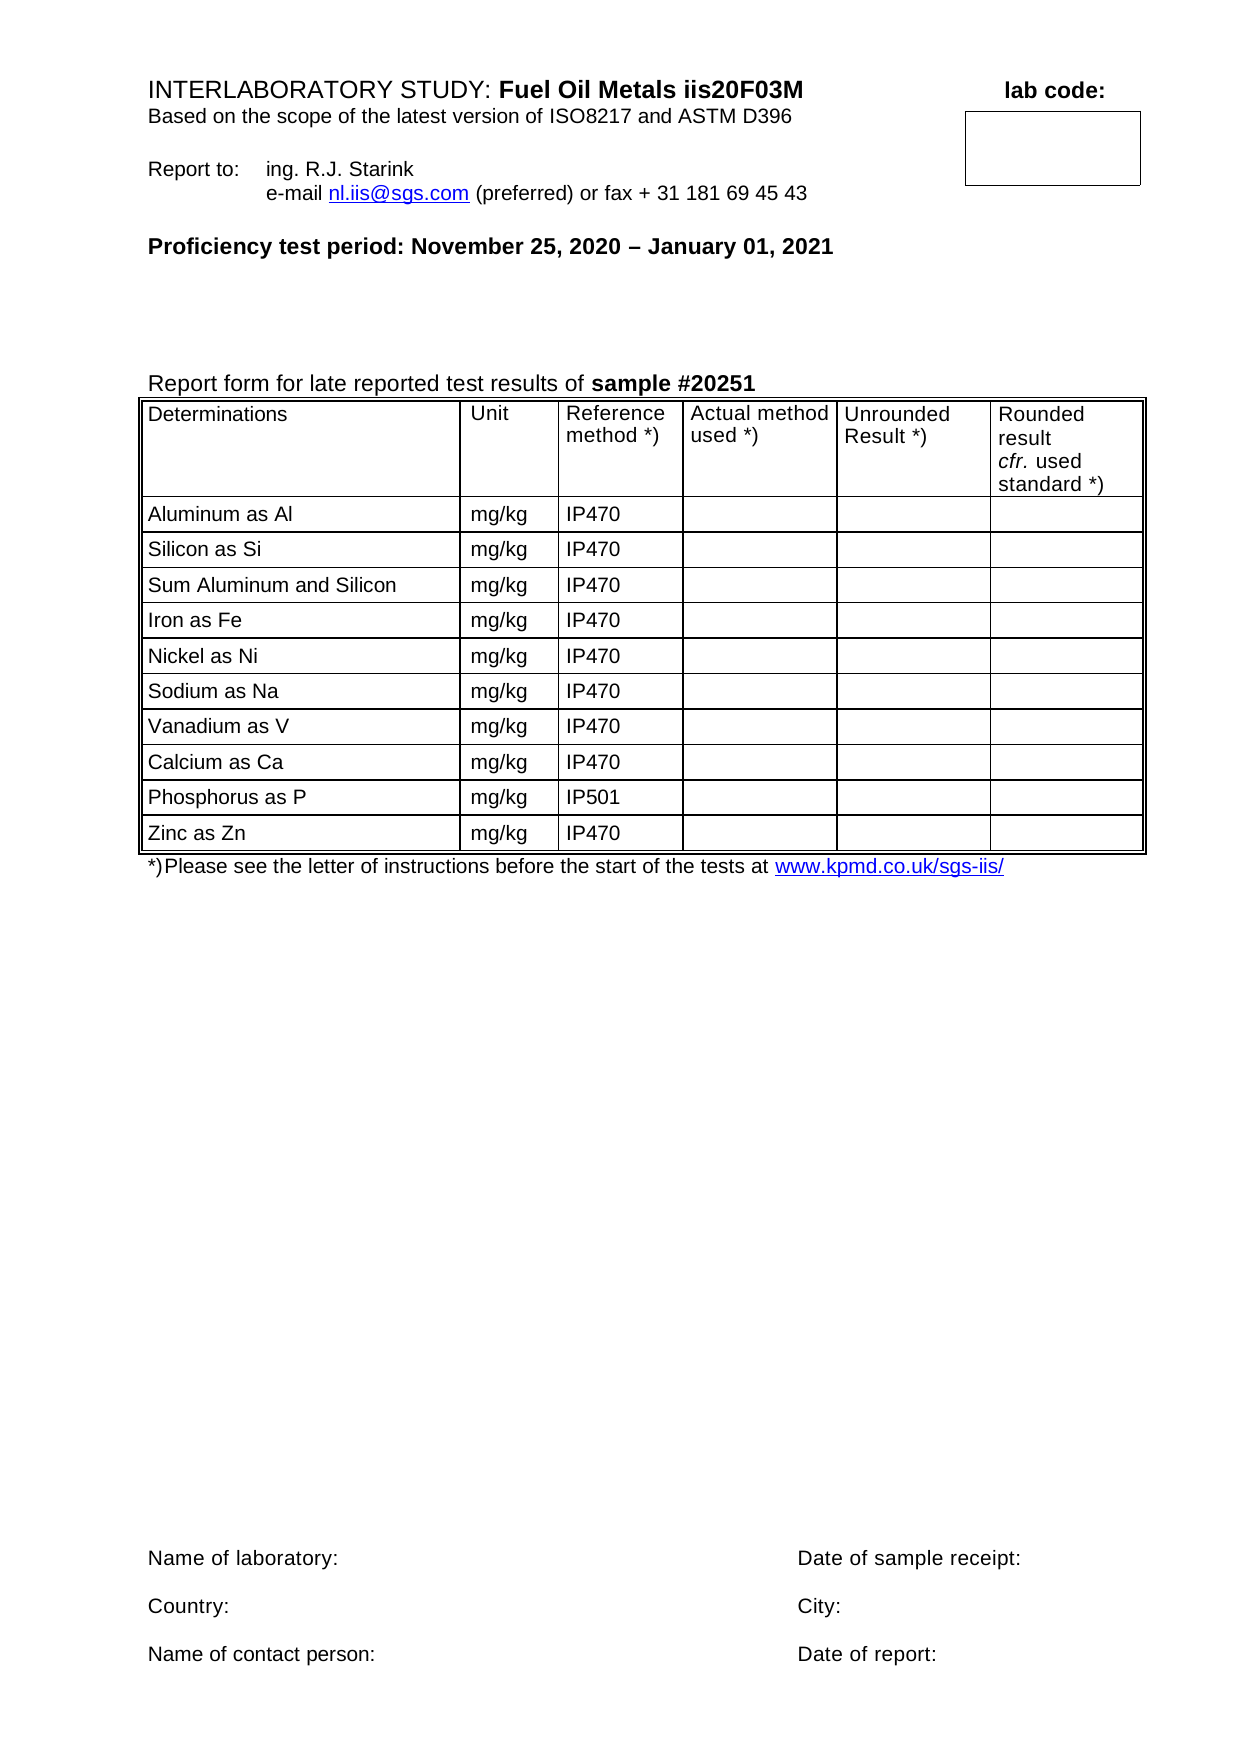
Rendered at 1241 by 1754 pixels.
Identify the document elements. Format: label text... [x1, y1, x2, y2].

table_cell mg/kg [461, 745, 558, 779]
table_cell IP470 [559, 568, 682, 602]
table_cell [684, 710, 836, 743]
table_cell [991, 710, 1142, 743]
table_cell Nickel as Ni [143, 639, 459, 673]
text Report form for late reported test results of sample #20251 [148, 370, 1122, 397]
table_cell [991, 781, 1142, 814]
table_cell [838, 603, 990, 637]
table_cell mg/kg [461, 674, 558, 708]
table_header Determinations [143, 402, 459, 496]
table_cell IP470 [559, 816, 682, 850]
table_cell IP470 [559, 639, 682, 673]
table_cell mg/kg [461, 710, 558, 743]
table_cell [684, 533, 836, 566]
table_cell [991, 745, 1142, 779]
table_cell [838, 745, 990, 779]
table_header Unit [461, 402, 558, 496]
text *) Please see the letter of instructions before the start of the tests at www.kpmd.co.uk/sgs-iis/ [148, 855, 1122, 878]
table_cell mg/kg [461, 603, 558, 637]
table_cell [991, 497, 1142, 531]
table_cell IP470 [559, 710, 682, 743]
table_cell [991, 603, 1142, 637]
table_cell IP470 [559, 533, 682, 566]
table_cell mg/kg [461, 533, 558, 566]
table_cell [838, 816, 990, 850]
table_cell Sodium as Na [143, 674, 459, 708]
table_header Unrounded Result *) [838, 402, 990, 496]
table_header Actual method used *) [684, 402, 836, 496]
table_cell [838, 533, 990, 566]
table_cell Aluminum as Al [143, 497, 459, 531]
table_cell [838, 710, 990, 743]
table_cell [991, 533, 1142, 566]
table_cell Phosphorus as P [143, 781, 459, 814]
table_cell IP470 [559, 674, 682, 708]
table_cell Calcium as Ca [143, 745, 459, 779]
table_cell mg/kg [461, 781, 558, 814]
table_cell Silicon as Si [143, 533, 459, 566]
table_cell [838, 568, 990, 602]
table_cell IP501 [559, 781, 682, 814]
table_cell [838, 781, 990, 814]
table_cell [684, 674, 836, 708]
table_cell Zinc as Zn [143, 816, 459, 850]
table_cell mg/kg [461, 568, 558, 602]
table_cell IP470 [559, 745, 682, 779]
table_cell [991, 816, 1142, 850]
table_cell [684, 639, 836, 673]
table_cell [684, 745, 836, 779]
table_cell Vanadium as V [143, 710, 459, 743]
table_header Reference method *) [559, 402, 682, 496]
table_cell [991, 674, 1142, 708]
table_cell Sum Aluminum and Silicon [143, 568, 459, 602]
table_cell IP470 [559, 497, 682, 531]
table_cell [684, 781, 836, 814]
table_cell [684, 497, 836, 531]
table_cell [684, 568, 836, 602]
table_cell Iron as Fe [143, 603, 459, 637]
table_cell mg/kg [461, 816, 558, 850]
table_cell [684, 816, 836, 850]
table_cell IP470 [559, 603, 682, 637]
table_cell [991, 568, 1142, 602]
table_cell mg/kg [461, 497, 558, 531]
table_cell [838, 674, 990, 708]
table_cell [684, 603, 836, 637]
table_cell [838, 639, 990, 673]
table_header Rounded result cfr. used standard *) [991, 402, 1142, 496]
table_cell mg/kg [461, 639, 558, 673]
table_cell [838, 497, 990, 531]
table_cell [991, 639, 1142, 673]
